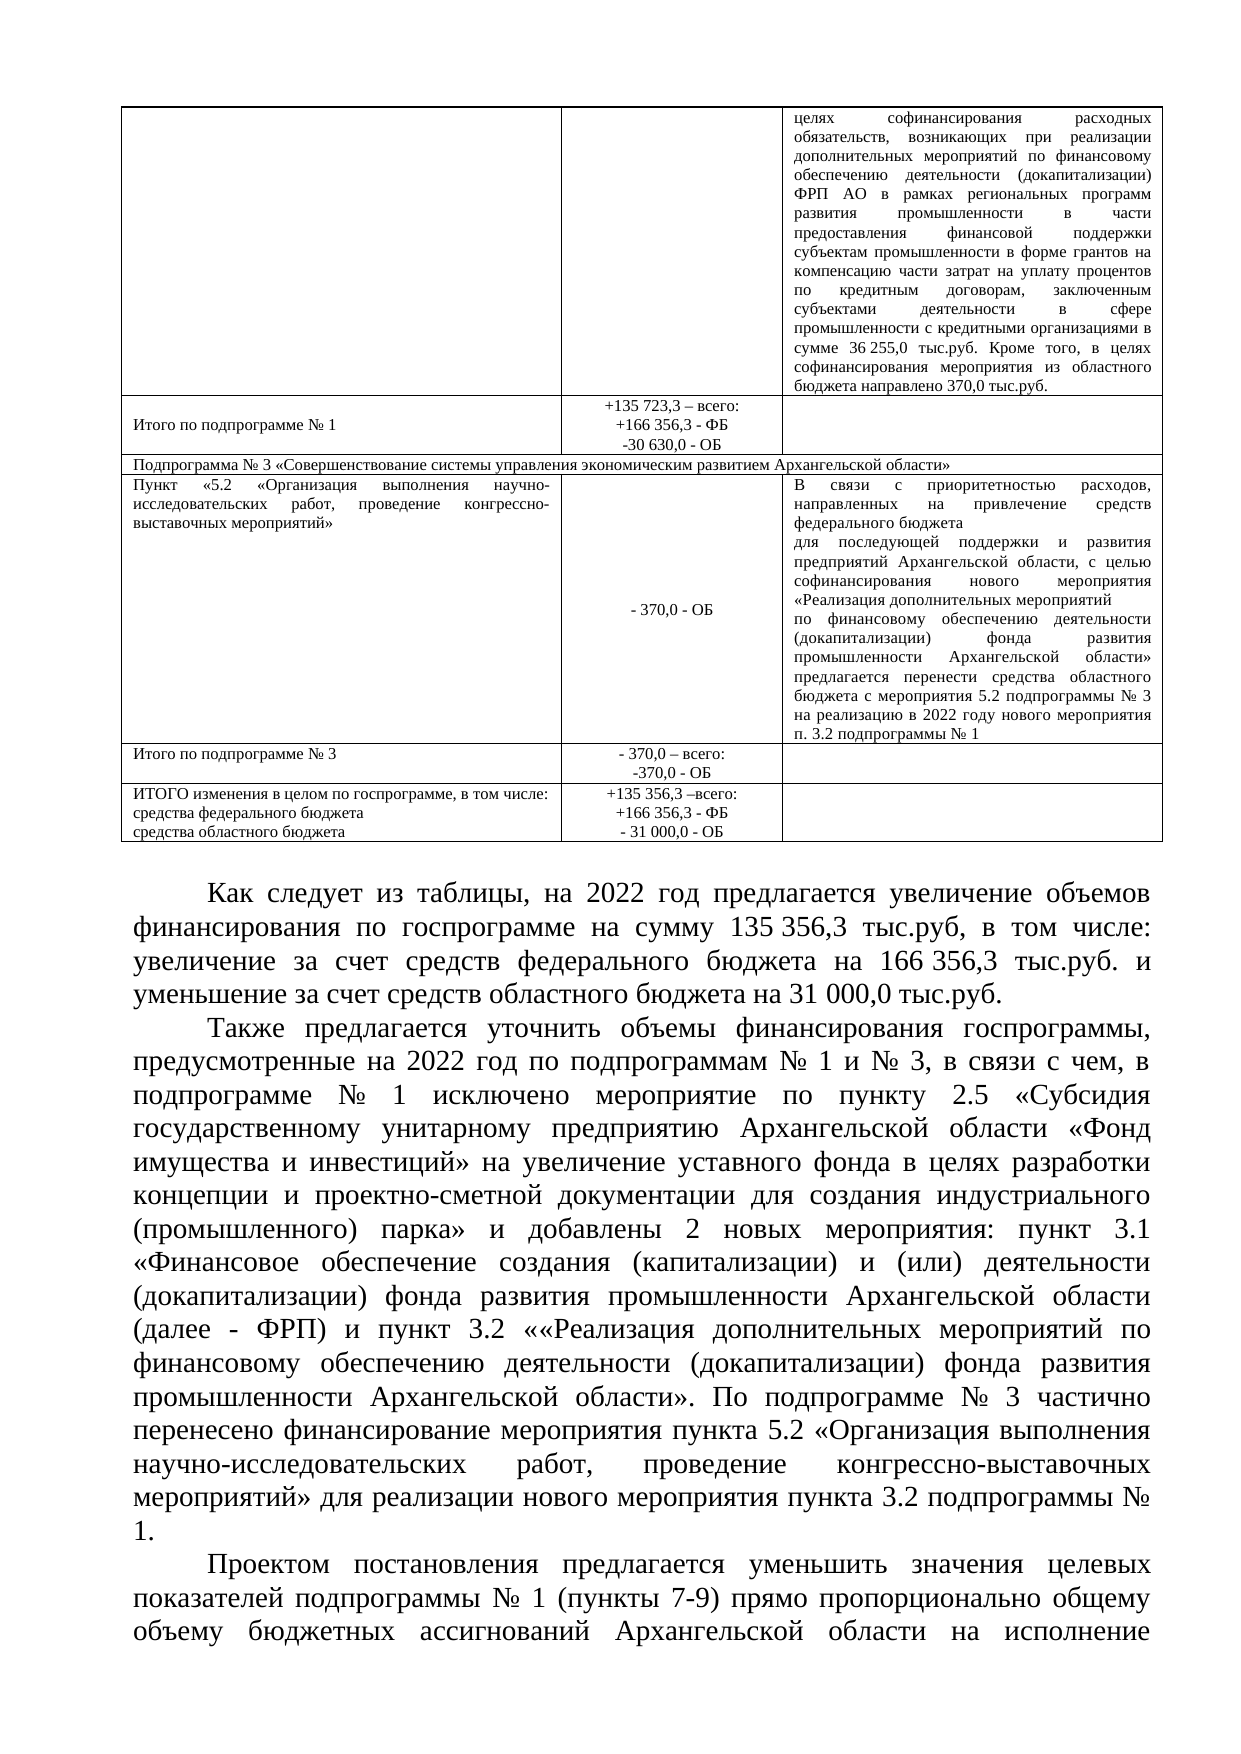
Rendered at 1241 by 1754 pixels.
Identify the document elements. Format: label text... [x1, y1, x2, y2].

table_cell ИТОГО изменения в целом по госпрограмме, в том числе: средства федерального бюджета средства областного бюджета [122, 784, 561, 841]
text Как следует из таблицы, на 2022 год предлагается увеличение объемов финансирования по госпрограмме на сумму 135 356,3 тыс.руб, в том числе: увеличение за счет средств федерального бюджета на 166 356,3 тыс.руб. и уменьшение за счет средств областного бюджета на 31 000,0 тыс.руб. [133, 876, 1152, 1010]
table_cell Пункт «5.2 «Организация выполнения научно-исследовательских работ, проведение конгрессно-выставочных мероприятий» [122, 475, 561, 743]
table_cell Подпрограмма № 3 «Совершенствование системы управления экономическим развитием Архангельской области» [122, 455, 1162, 474]
table_cell Итого по подпрограмме № 3 [122, 744, 561, 782]
table_cell +135 356,3 –всего: +166 356,3 - ФБ - 31 000,0 - ОБ [562, 784, 782, 841]
table_cell [783, 784, 1162, 841]
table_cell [562, 108, 782, 395]
table_cell [783, 744, 1162, 782]
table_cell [122, 108, 561, 395]
table_cell - 370,0 - ОБ [562, 475, 782, 743]
table_cell В связи с приоритетностью расходов, направленных на привлечение средств федерального бюджета для последующей поддержки и развития предприятий Архангельской области, с целью софинансирования нового мероприятия «Реализация дополнительных мероприятий по финансовому обеспечению деятельности (докапитализации) фонда развития промышленности Архангельской области» предлагается перенести средства областного бюджета с мероприятия 5.2 подпрограммы № 3 на реализацию в 2022 году нового мероприятия п. 3.2 подпрограммы № 1 [783, 475, 1162, 743]
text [133, 1546, 1152, 1647]
table_cell - 370,0 – всего: -370,0 - ОБ [562, 744, 782, 782]
text Также предлагается уточнить объемы финансирования госпрограммы, предусмотренные на 2022 год по подпрограммам № 1 и № 3, в связи с чем, в подпрограмме № 1 исключено мероприятие по пункту 2.5 «Субсидия государственному унитарному предприятию Архангельской области «Фонд имущества и инвестиций» на увеличение уставного фонда в целях разработки концепции и проектно-сметной документации для создания индустриального (промышленного) парка» и добавлены 2 новых мероприятия: пункт 3.1 «Финансовое обеспечение создания (капитализации) и (или) деятельности (докапитализации) фонда развития промышленности Архангельской области (далее - ФРП) и пункт 3.2 ««Реализация дополнительных мероприятий по финансовому обеспечению деятельности (докапитализации) фонда развития промышленности Архангельской области». По подпрограмме № 3 частично перенесено финансирование мероприятия пункта 5.2 «Организация выполнения научно-исследовательских работ, проведение конгрессно-выставочных мероприятий» для реализации нового мероприятия пункта 3.2 подпрограммы № 1. [133, 1010, 1152, 1546]
table_cell +135 723,3 – всего: +166 356,3 - ФБ -30 630,0 - ОБ [562, 396, 782, 453]
table_cell Итого по подпрограмме № 1 [122, 396, 561, 453]
table_cell [783, 396, 1162, 453]
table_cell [783, 108, 1162, 395]
